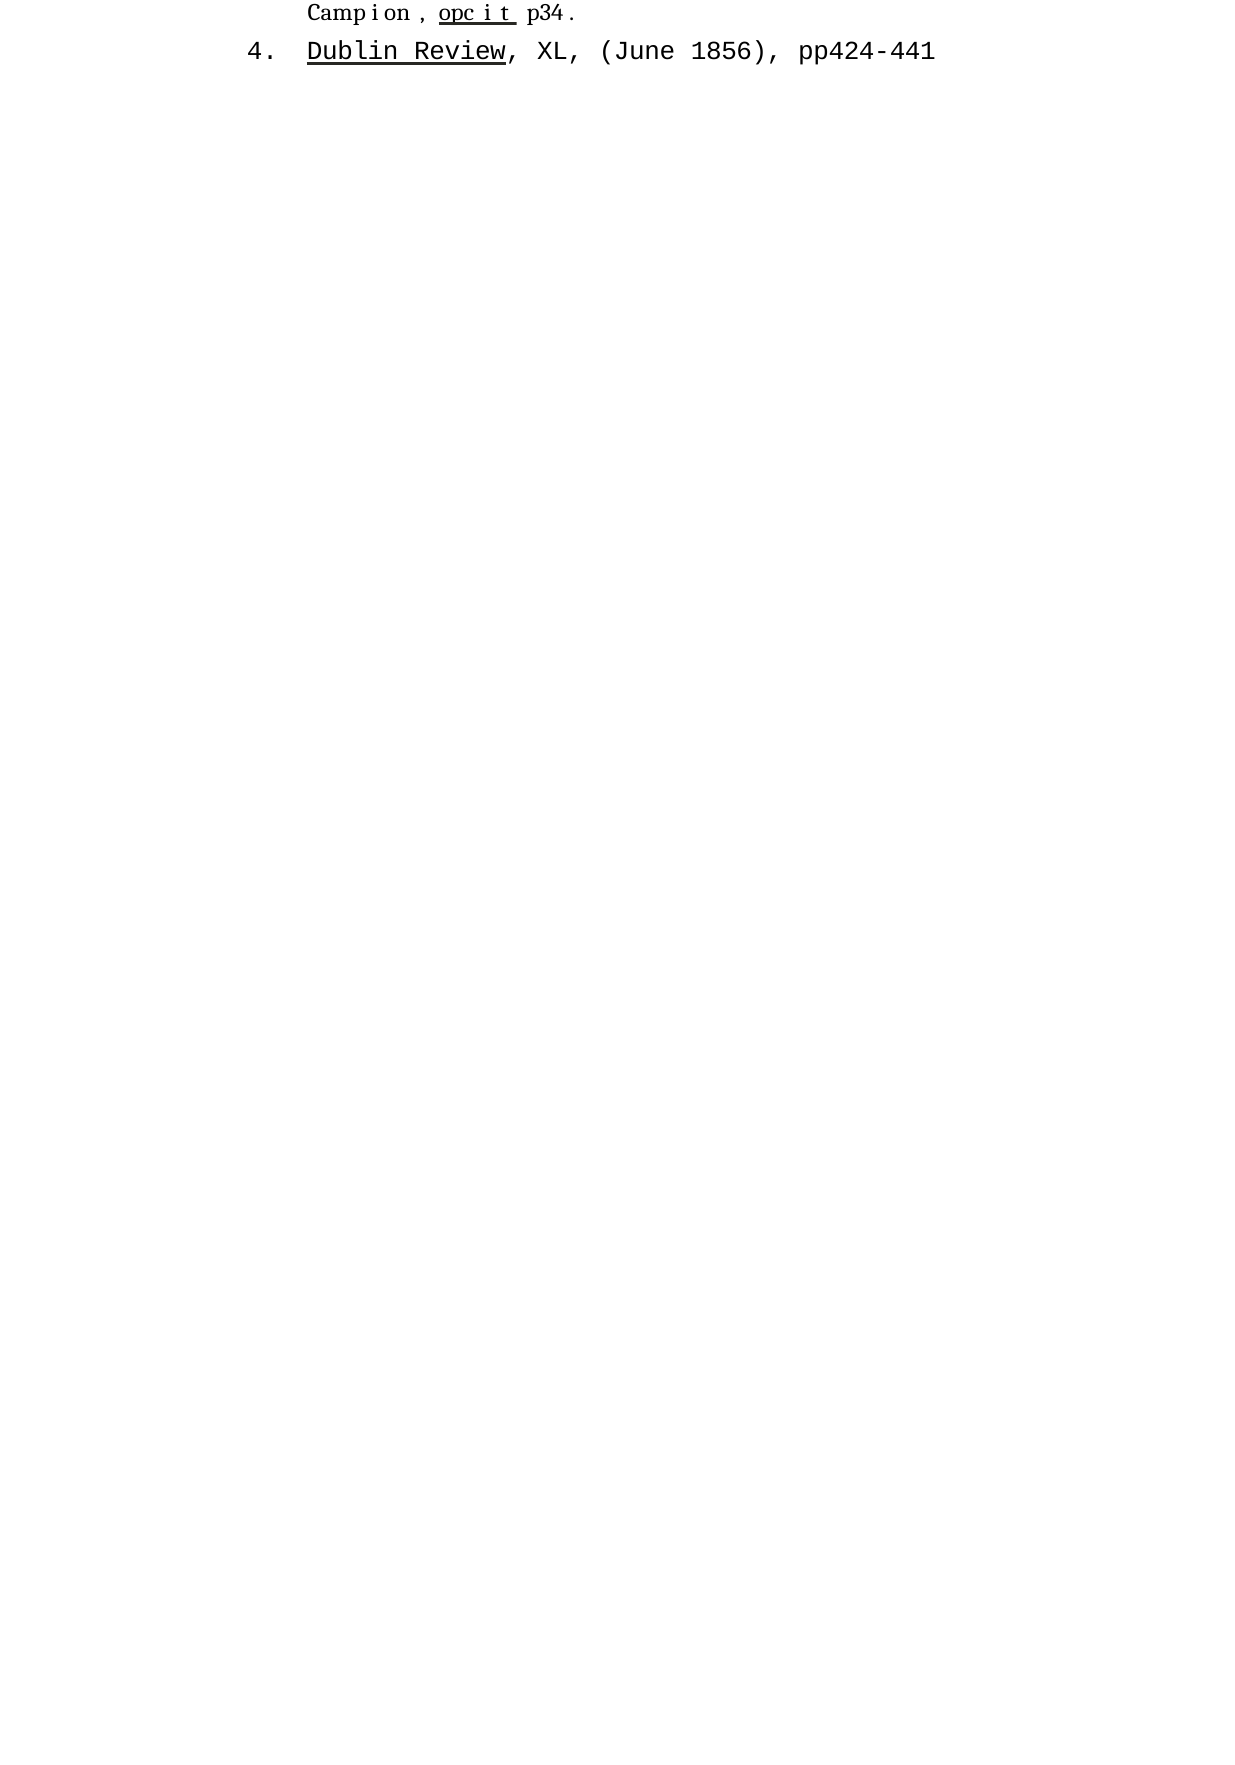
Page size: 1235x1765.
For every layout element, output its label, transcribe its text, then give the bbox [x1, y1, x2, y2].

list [248, 0, 1178, 25]
list Dublin Review, XL, (June 1856), pp424-441 [247, 37, 1191, 67]
